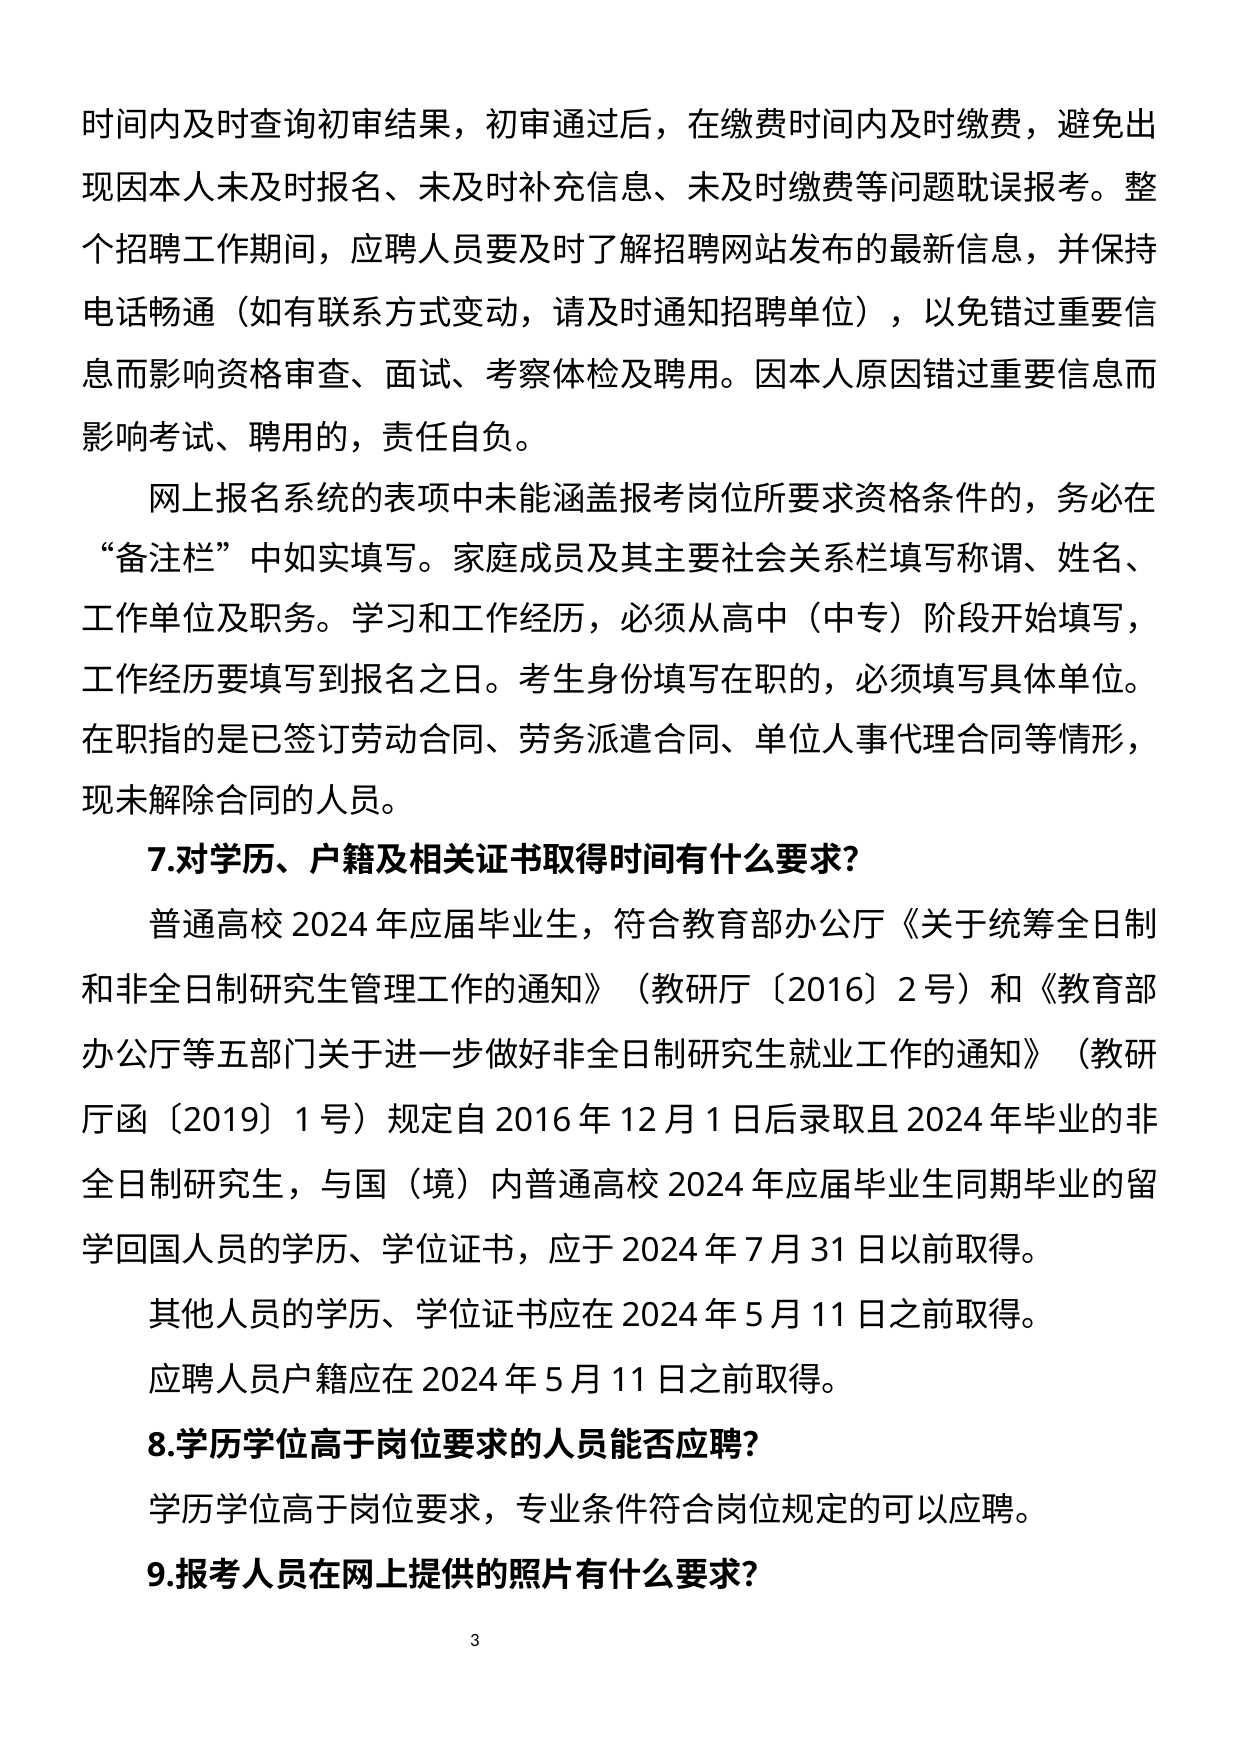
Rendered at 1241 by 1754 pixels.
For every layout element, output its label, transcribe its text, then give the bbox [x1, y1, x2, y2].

text 8.学历学位高于岗位要求的人员能否应聘？ [81, 1409, 1159, 1474]
text 普通高校2024年应届毕业生，符合教育部办公厅《关于统筹全日制和非全日制研究生管理工作的通知》（教研厅〔2016〕2号）和《教育部办公厅等五部门关于进一步做好非全日制研究生就业工作的通知》（教研厅函〔2019〕1号）规定自2016年12月1日后录取且2024年毕业的非全日制研究生，与国（境）内普通高校2024年应届毕业生同期毕业的留学回国人员的学历、学位证书，应于2024年7月31日以前取得。 [81, 889, 1159, 1279]
text 9.报考人员在网上提供的照片有什么要求？ [81, 1539, 1159, 1604]
text 学历学位高于岗位要求，专业条件符合岗位规定的可以应聘。 [81, 1474, 1159, 1539]
text 应聘人员户籍应在2024年5月11日之前取得。 [81, 1344, 1159, 1409]
text 网上报名系统的表项中未能涵盖报考岗位所要求资格条件的，务必在“备注栏”中如实填写。家庭成员及其主要社会关系栏填写称谓、姓名、工作单位及职务。学习和工作经历，必须从高中（中专）阶段开始填写，工作经历要填写到报名之日。考生身份填写在职的，必须填写具体单位。在职指的是已签订劳动合同、劳务派遣合同、单位人事代理合同等情形，现未解除合同的人员。 [81, 462, 1159, 824]
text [81, 87, 1159, 462]
text 7.对学历、户籍及相关证书取得时间有什么要求？ [81, 824, 1159, 889]
text 其他人员的学历、学位证书应在2024年5月11日之前取得。 [81, 1279, 1159, 1344]
